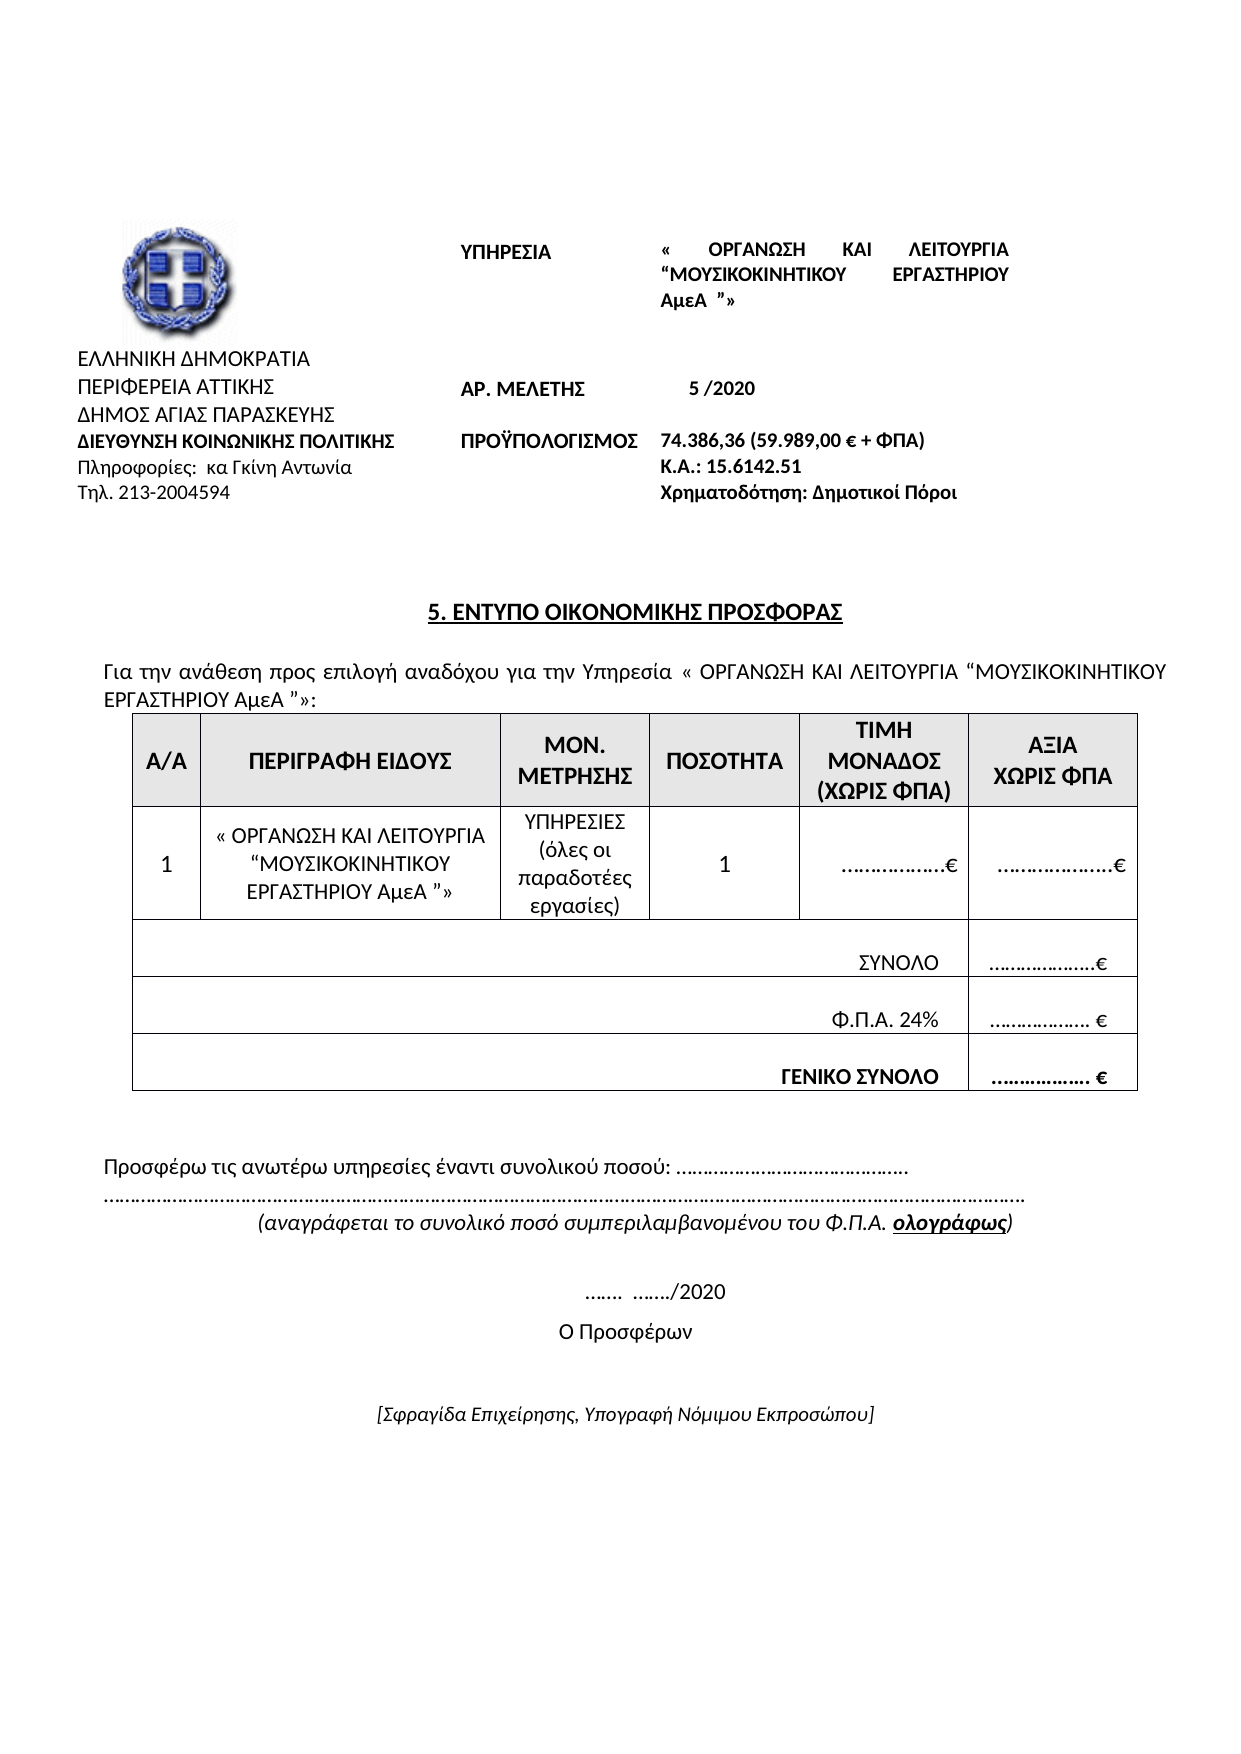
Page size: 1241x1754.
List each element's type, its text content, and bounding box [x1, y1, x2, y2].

table_header [438, 218, 1218, 505]
table_cell Φ.Π.Α. 24% [133, 977, 968, 1033]
text ……. ……./2020 [103, 1277, 1167, 1305]
picture [118, 218, 238, 345]
table_cell ………………€ [800, 807, 968, 919]
table_cell ………………. € [969, 977, 1137, 1033]
table_cell 1 [133, 807, 200, 919]
table_header ΕΛΛΗΝΙΚΗ ΔΗΜΟΚΡΑΤΙΑ ΠΕΡΙΦΕΡΕΙΑ ΑΤΤΙΚΗΣ ΔΗΜΟΣ ΑΓΙΑΣ ΠΑΡΑΣΚΕΥΗΣ ΔIΕΥΘΥΝΣΗ ΚΟΙΝΩΝΙΚΗΣ ΠΟΛΙΤΙΚΗΣ Πληροφορίες: κα Γκίνη Αντωνία Τηλ. 213-2004594 [66, 218, 438, 505]
table_cell ..……………. € [969, 1034, 1137, 1090]
text 5. ΕΝΤΥΠΟ ΟΙΚΟΝΟΜΙΚΗΣ ΠΡΟΣΦΟΡΑΣ [103, 596, 1167, 627]
text Προσφέρω τις ανωτέρω υπηρεσίες έναντι συνολικού ποσού: …………………………………….. [103, 1152, 1148, 1180]
table_header ΜΟΝ. ΜΕΤΡΗΣΗΣ [501, 714, 649, 806]
table_header ΤΙΜΗ ΜΟΝΑΔΟΣ (ΧΩΡΙΣ ΦΠΑ) [800, 714, 968, 806]
table_cell ΓΕΝΙΚΟ ΣΥΝΟΛΟ [133, 1034, 968, 1090]
table_header Ο Προσφέρων [Σφραγίδα Επιχείρησης, Υπογραφή Νόμιμου Εκπροσώπου] [269, 1318, 1001, 1493]
table_header ΑΞΙΑ ΧΩΡΙΣ ΦΠΑ [969, 714, 1137, 806]
table_header Α/Α [133, 714, 200, 806]
table_cell « ΟΡΓΑΝΩΣΗ ΚΑΙ ΛΕΙΤΟΥΡΓΙΑ “ΜΟΥΣΙΚΟΚΙΝΗΤΙΚΟΥ ΕΡΓΑΣΤΗΡΙΟΥ ΑμεΑ ”» [201, 807, 500, 919]
table_cell ………………..€ [969, 920, 1137, 976]
table_cell ΣΥΝΟΛΟ [133, 920, 968, 976]
text (αναγράφεται το συνολικό ποσό συμπεριλαμβανομένου του Φ.Π.Α. ολογράφως) [103, 1208, 1167, 1236]
table_header ΠΕΡΙΓΡΑΦΗ ΕΙΔΟΥΣ [201, 714, 500, 806]
text Για την ανάθεση προς επιλογή αναδόχου για την Υπηρεσία « ΟΡΓΑΝΩΣΗ ΚΑΙ ΛΕΙΤΟΥΡΓΙΑ “ΜΟΥΣΙΚΟΚΙΝΗΤΙΚΟΥ ΕΡΓΑΣΤΗΡΙΟΥ ΑμεΑ ”»: [103, 657, 1167, 713]
table_cell ΥΠΗΡΕΣΙΕΣ (όλες οι παραδοτέες εργασίες) [501, 807, 649, 919]
table_cell 1 [650, 807, 799, 919]
table_header ΠΟΣΟΤΗΤΑ [650, 714, 799, 806]
table_cell ………………..€ [969, 807, 1137, 919]
text …………………………………………………………………………………………………………………………………………………………. [103, 1180, 1148, 1208]
